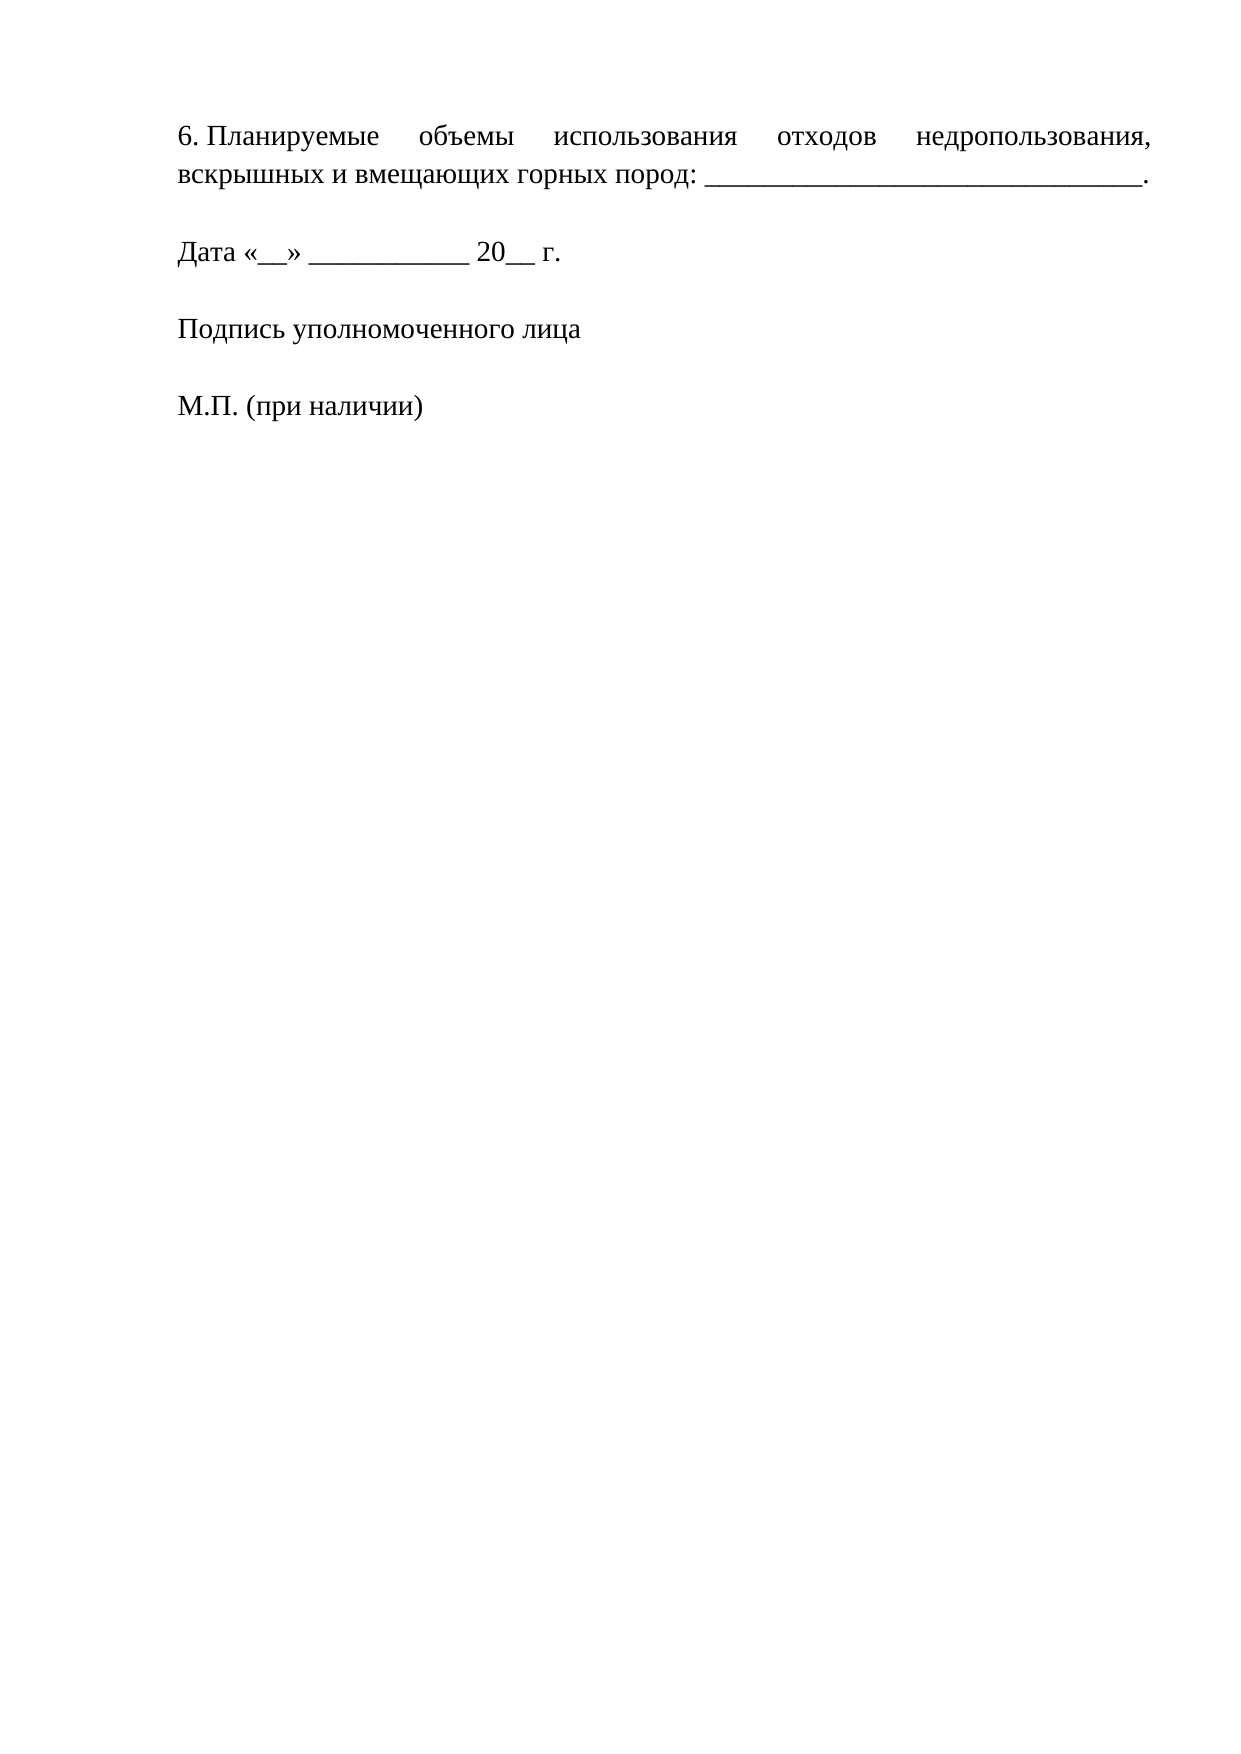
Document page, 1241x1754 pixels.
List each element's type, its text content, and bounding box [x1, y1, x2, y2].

text Подпись уполномоченного лица [177, 311, 1152, 344]
text 6. Планируемые объемы использования отходов недропользования, вскрышных и вмещающих горных пород: ______________________________. [177, 118, 1152, 190]
text М.П. (при наличии) [177, 388, 1152, 421]
text Дата «__» ___________ 20__ г. [177, 234, 1152, 267]
